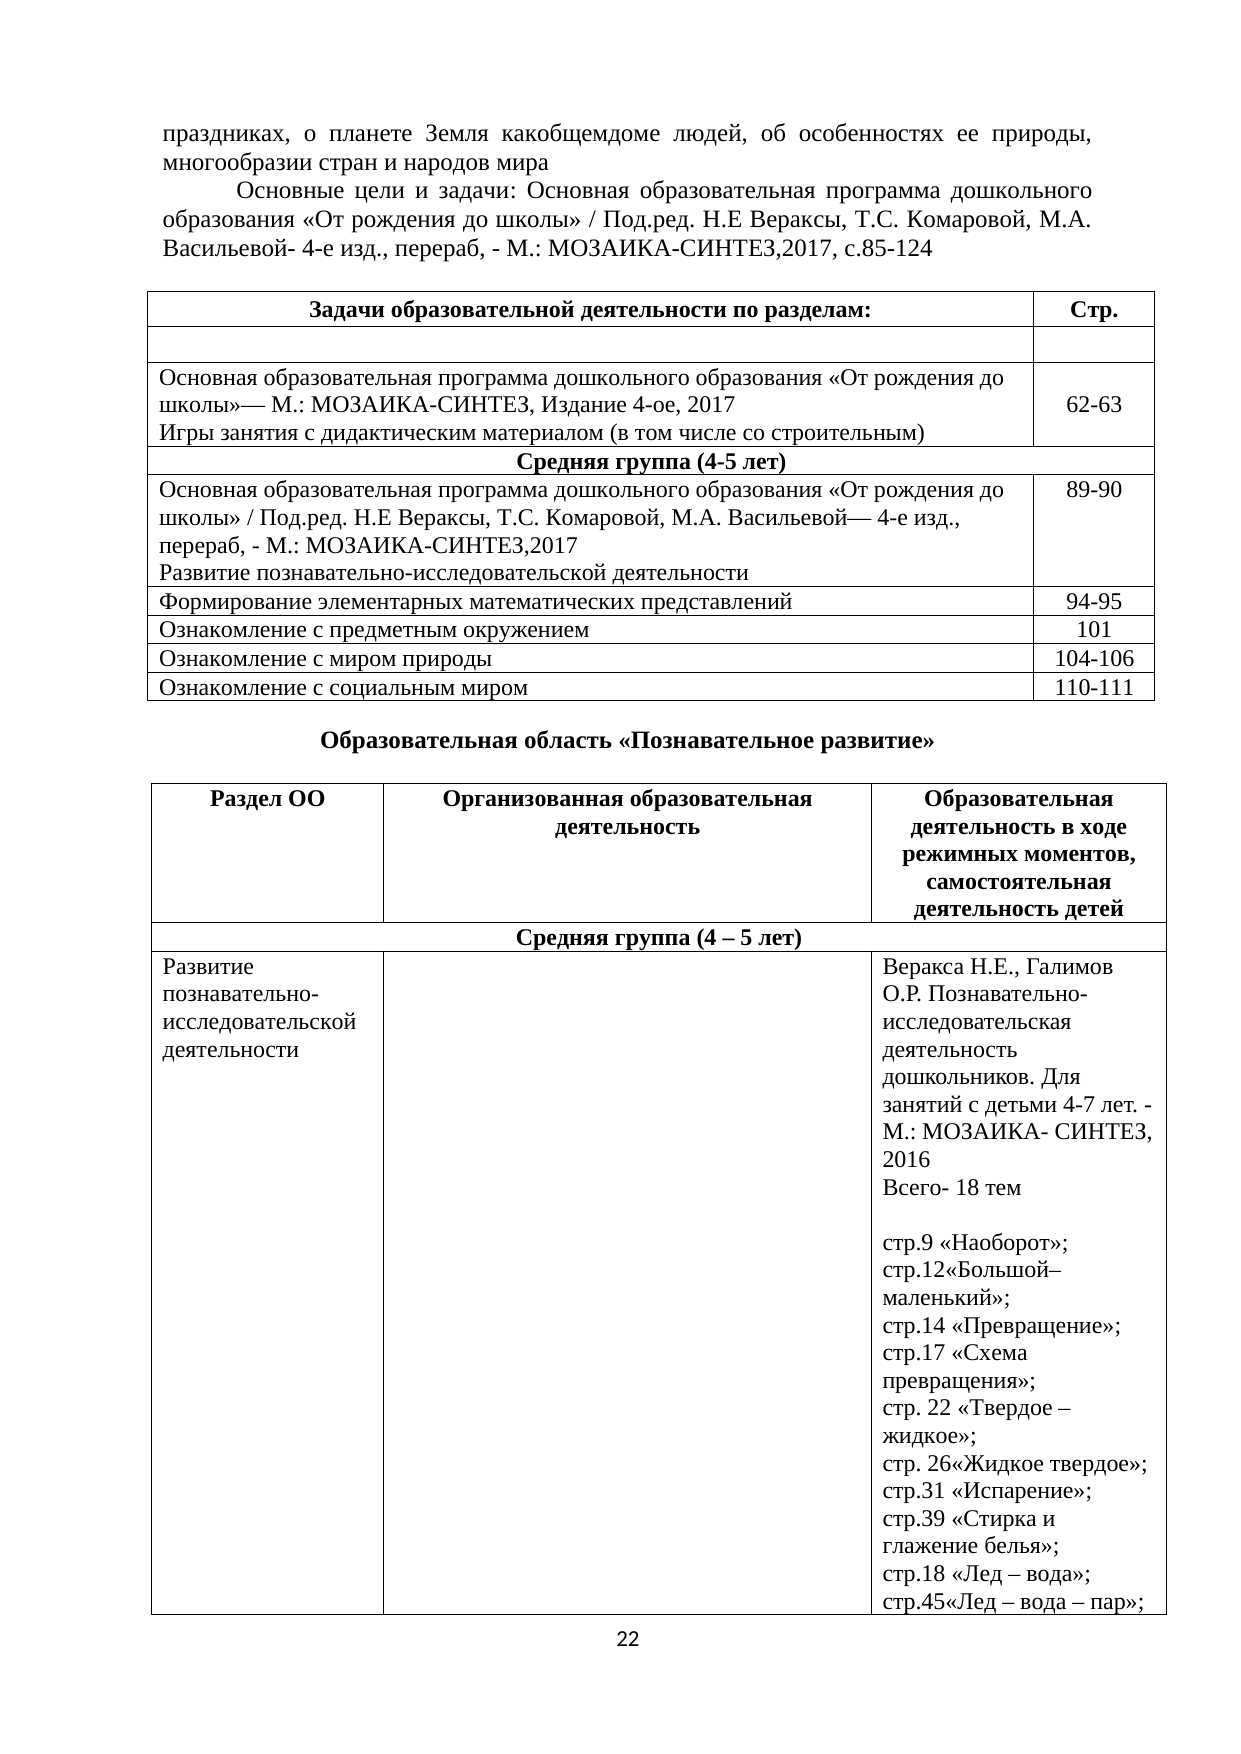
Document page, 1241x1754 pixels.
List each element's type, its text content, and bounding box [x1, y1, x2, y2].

text Образовательная область «Познавательное развитие» [162, 726, 1093, 754]
table_cell Средняя группа (4 – 5 лет) [152, 923, 1166, 951]
table_header Раздел ОО [152, 784, 383, 922]
table_cell 110-111 [1034, 673, 1154, 700]
table_cell [1034, 327, 1154, 362]
table_cell 104-106 [1034, 644, 1154, 672]
table_cell 62-63 [1034, 363, 1154, 446]
table_header Образовательная деятельность в ходе режимных моментов, самостоятельная деятельность детей [872, 784, 1166, 922]
table_cell [384, 952, 871, 1614]
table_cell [152, 952, 383, 1614]
text Основные цели и задачи: Основная образовательная программа дошкольного образования «От рождения до школы» / Под.ред. Н.Е Вераксы, Т.С. Комаровой, М.А. Васильевой- 4-е изд., перераб, - М.: МОЗАИКА-СИНТЕЗ,2017, с.85-124 [162, 176, 1093, 262]
table_cell 94-95 [1034, 587, 1154, 614]
table_cell Ознакомление с миром природы [148, 644, 1033, 672]
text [162, 118, 1093, 176]
table_cell Ознакомление с социальным миром [148, 673, 1033, 700]
table_cell 101 [1034, 616, 1154, 643]
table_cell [872, 952, 1166, 1614]
table_cell Основная образовательная программа дошкольного образования «От рождения до школы» / Под.ред. Н.Е Вераксы, Т.С. Комаровой, М.А. Васильевой— 4-е изд., перераб, - М.: МОЗАИКА-СИНТЕЗ,2017 Развитие познавательно-исследовательской деятельности [148, 475, 1033, 586]
table_cell Ознакомление с предметным окружением [148, 616, 1033, 643]
table_cell [148, 327, 1033, 362]
table_header Стр. [1034, 292, 1154, 326]
table_cell 89-90 [1034, 475, 1154, 586]
table_header Организованная образовательная деятельность [384, 784, 871, 922]
table_cell Средняя группа (4-5 лет) [148, 447, 1154, 474]
table_cell Основная образовательная программа дошкольного образования «От рождения до школы»— М.: МОЗАИКА-СИНТЕЗ, Издание 4-ое, 2017 Игры занятия с дидактическим материалом (в том числе со строительным) [148, 363, 1033, 446]
table_header Задачи образовательной деятельности по разделам: [148, 292, 1033, 326]
table_cell Формирование элементарных математических представлений [148, 587, 1033, 614]
